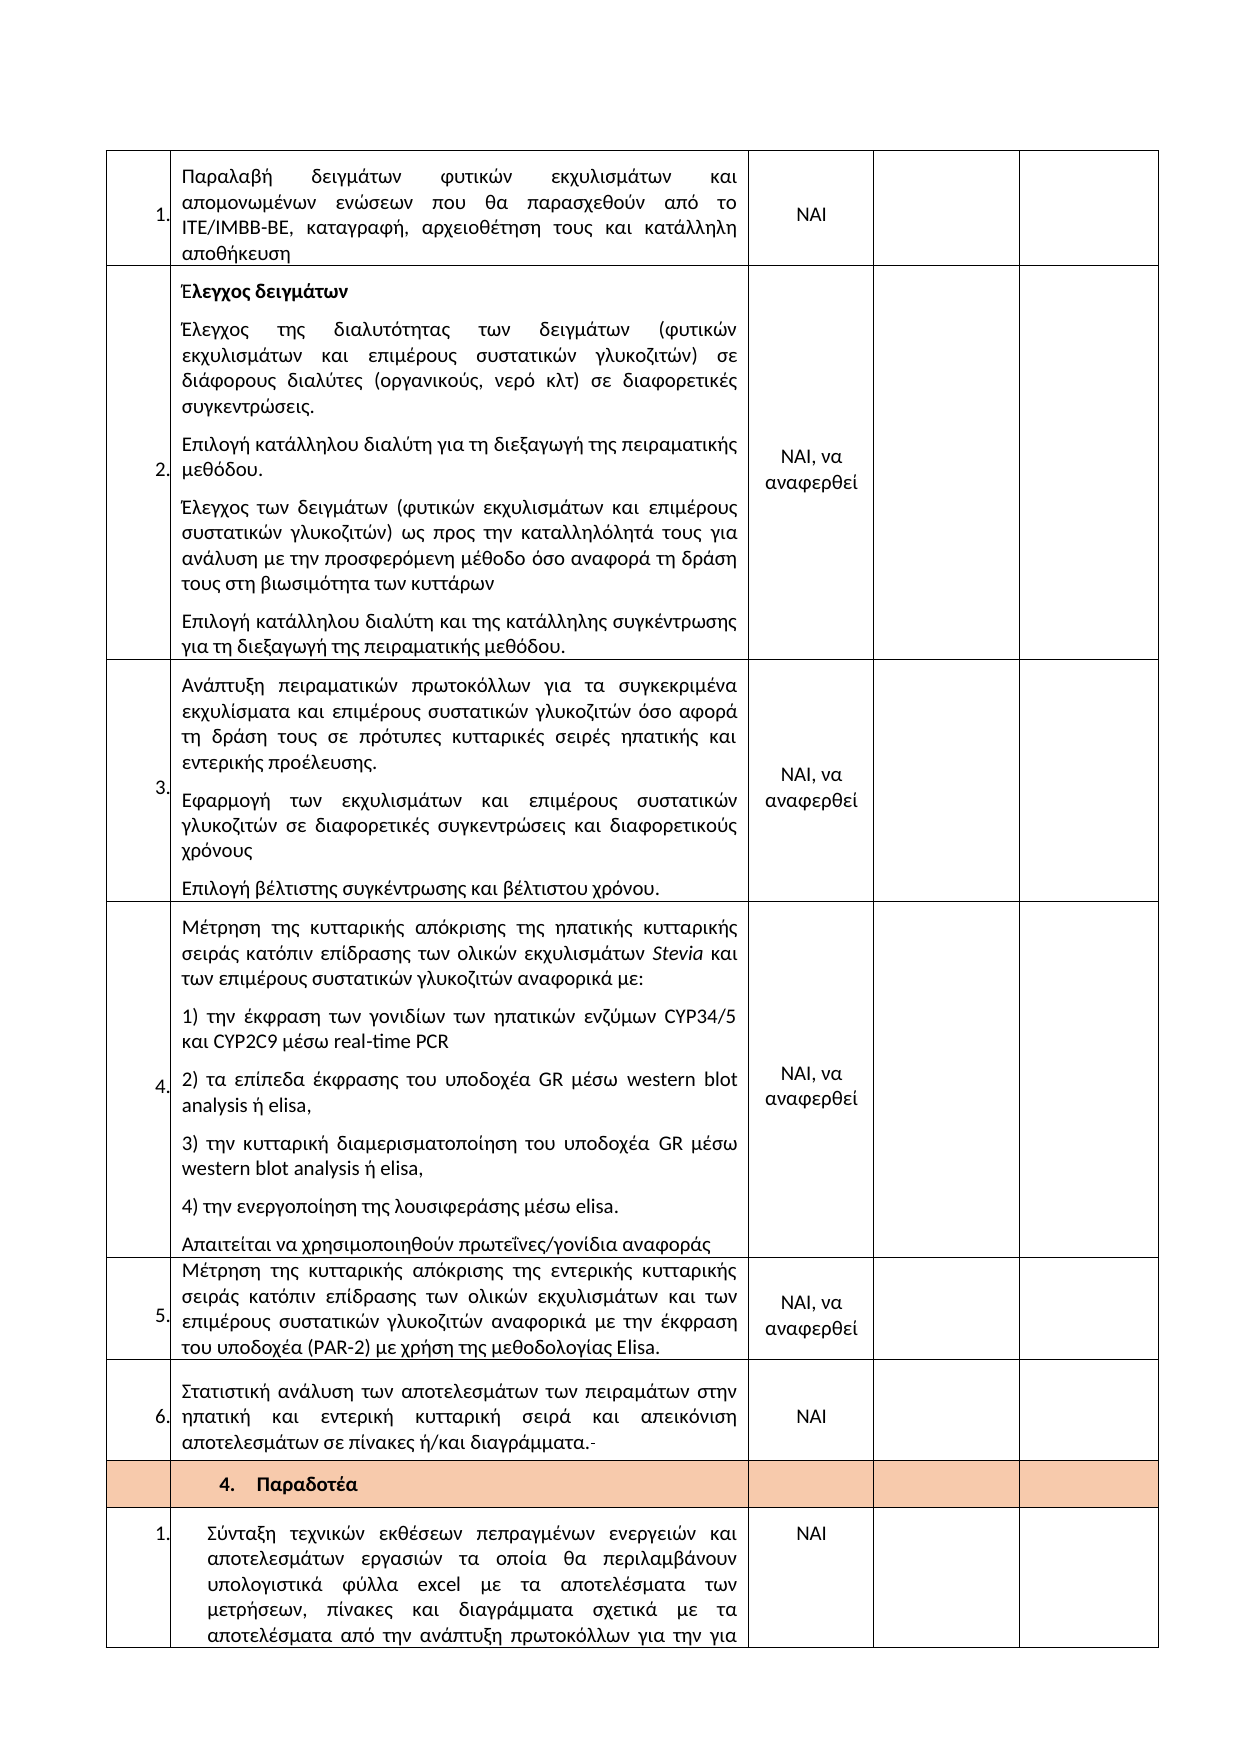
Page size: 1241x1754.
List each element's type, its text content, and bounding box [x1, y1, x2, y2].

table_cell [1020, 1508, 1158, 1647]
table_cell [1020, 266, 1158, 659]
table_cell [1020, 1258, 1158, 1359]
table_cell [874, 902, 1019, 1257]
table_cell ΝΑΙ, να αναφερθεί [749, 902, 873, 1257]
table_cell [107, 902, 170, 1257]
table_cell [107, 151, 170, 265]
table_cell Μέτρηση της κυτταρικής απόκρισης της εντερικής κυτταρικής σειράς κατόπιν επίδρασης των ολικών εκχυλισμάτων και των επιμέρους συστατικών γλυκοζιτών αναφορικά με την έκφραση του υποδοχέα (PAR-2) με χρήση της μεθοδολογίας Εlisa. [171, 1258, 748, 1359]
table_cell [874, 1360, 1019, 1459]
table_cell [1020, 1461, 1158, 1507]
table_cell Έλεγχος δειγμάτων Έλεγχος της διαλυτότητας των δειγμάτων (φυτικών εκχυλισμάτων και επιμέρους συστατικών γλυκοζιτών) σε διάφορους διαλύτες (οργανικούς, νερό κλτ) σε διαφορετικές συγκεντρώσεις. Επιλογή κατάλληλου διαλύτη για τη διεξαγωγή της πειραματικής μεθόδου. Έλεγχος των δειγμάτων (φυτικών εκχυλισμάτων και επιμέρους συστατικών γλυκοζιτών) ως προς την καταλληλόλητά τους για ανάλυση με την προσφερόμενη μέθοδο όσο αναφορά τη δράση τους στη βιωσιμότητα των κυττάρων Επιλογή κατάλληλου διαλύτη και της κατάλληλης συγκέντρωσης για τη διεξαγωγή της πειραματικής μεθόδου. [171, 266, 748, 659]
table_cell [107, 1508, 170, 1647]
table_cell [107, 1258, 170, 1359]
table_cell [874, 660, 1019, 901]
table_cell Παραλαβή δειγμάτων φυτικών εκχυλισμάτων και απομονωμένων ενώσεων που θα παρασχεθούν από το ΙΤΕ/ΙΜΒΒ-ΒΕ, καταγραφή, αρχειοθέτηση τους και κατάλληλη αποθήκευση [171, 151, 748, 265]
table_cell ΝΑΙ [749, 1360, 873, 1459]
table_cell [171, 1508, 748, 1647]
table_cell [749, 1461, 873, 1507]
table_cell [107, 266, 170, 659]
table_cell [874, 1258, 1019, 1359]
table_cell [1020, 151, 1158, 265]
table_cell Ανάπτυξη πειραματικών πρωτοκόλλων για τα συγκεκριμένα εκχυλίσματα και επιμέρους συστατικών γλυκοζιτών όσο αφορά τη δράση τους σε πρότυπες κυτταρικές σειρές ηπατικής και εντερικής προέλευσης. Εφαρμογή των εκχυλισμάτων και επιμέρους συστατικών γλυκοζιτών σε διαφορετικές συγκεντρώσεις και διαφορετικούς χρόνους Επιλογή βέλτιστης συγκέντρωσης και βέλτιστου χρόνου. [171, 660, 748, 901]
table_cell ΝΑΙ [749, 151, 873, 265]
table_cell Μέτρηση της κυτταρικής απόκρισης της ηπατικής κυτταρικής σειράς κατόπιν επίδρασης των ολικών εκχυλισμάτων Stevia και των επιμέρους συστατικών γλυκοζιτών αναφορικά με: 1) την έκφραση των γονιδίων των ηπατικών ενζύμων CYP34/5 και CYP2C9 μέσω real-time PCR 2) τα επίπεδα έκφρασης του υποδοχέα GR μέσω western blot analysis ή elisa, 3) την κυτταρική διαμερισματοποίηση του υποδοχέα GR μέσω western blot analysis ή elisa, 4) την ενεργοποίηση της λουσιφεράσης μέσω elisa. Απαιτείται να χρησιμοποιηθούν πρωτεΐνες/γονίδια αναφοράς [171, 902, 748, 1257]
table_cell [874, 266, 1019, 659]
table_cell [874, 151, 1019, 265]
table_cell Στατιστική ανάλυση των αποτελεσμάτων των πειραμάτων στην ηπατική και εντερική κυτταρική σειρά και απεικόνιση αποτελεσμάτων σε πίνακες ή/και διαγράμματα. [171, 1360, 748, 1459]
table_cell [107, 660, 170, 901]
table_cell [874, 1508, 1019, 1647]
table_cell [874, 1461, 1019, 1507]
table_cell Παραδοτέα [171, 1461, 748, 1507]
table_cell [1020, 660, 1158, 901]
table_cell [107, 1360, 170, 1459]
table_cell ΝΑΙ, να αναφερθεί [749, 660, 873, 901]
table_cell [1020, 902, 1158, 1257]
table_cell [107, 1461, 170, 1507]
table_cell ΝΑΙ, να αναφερθεί [749, 1258, 873, 1359]
table_cell [1020, 1360, 1158, 1459]
table_cell ΝΑΙ [749, 1508, 873, 1647]
table_cell ΝΑΙ, να αναφερθεί [749, 266, 873, 659]
